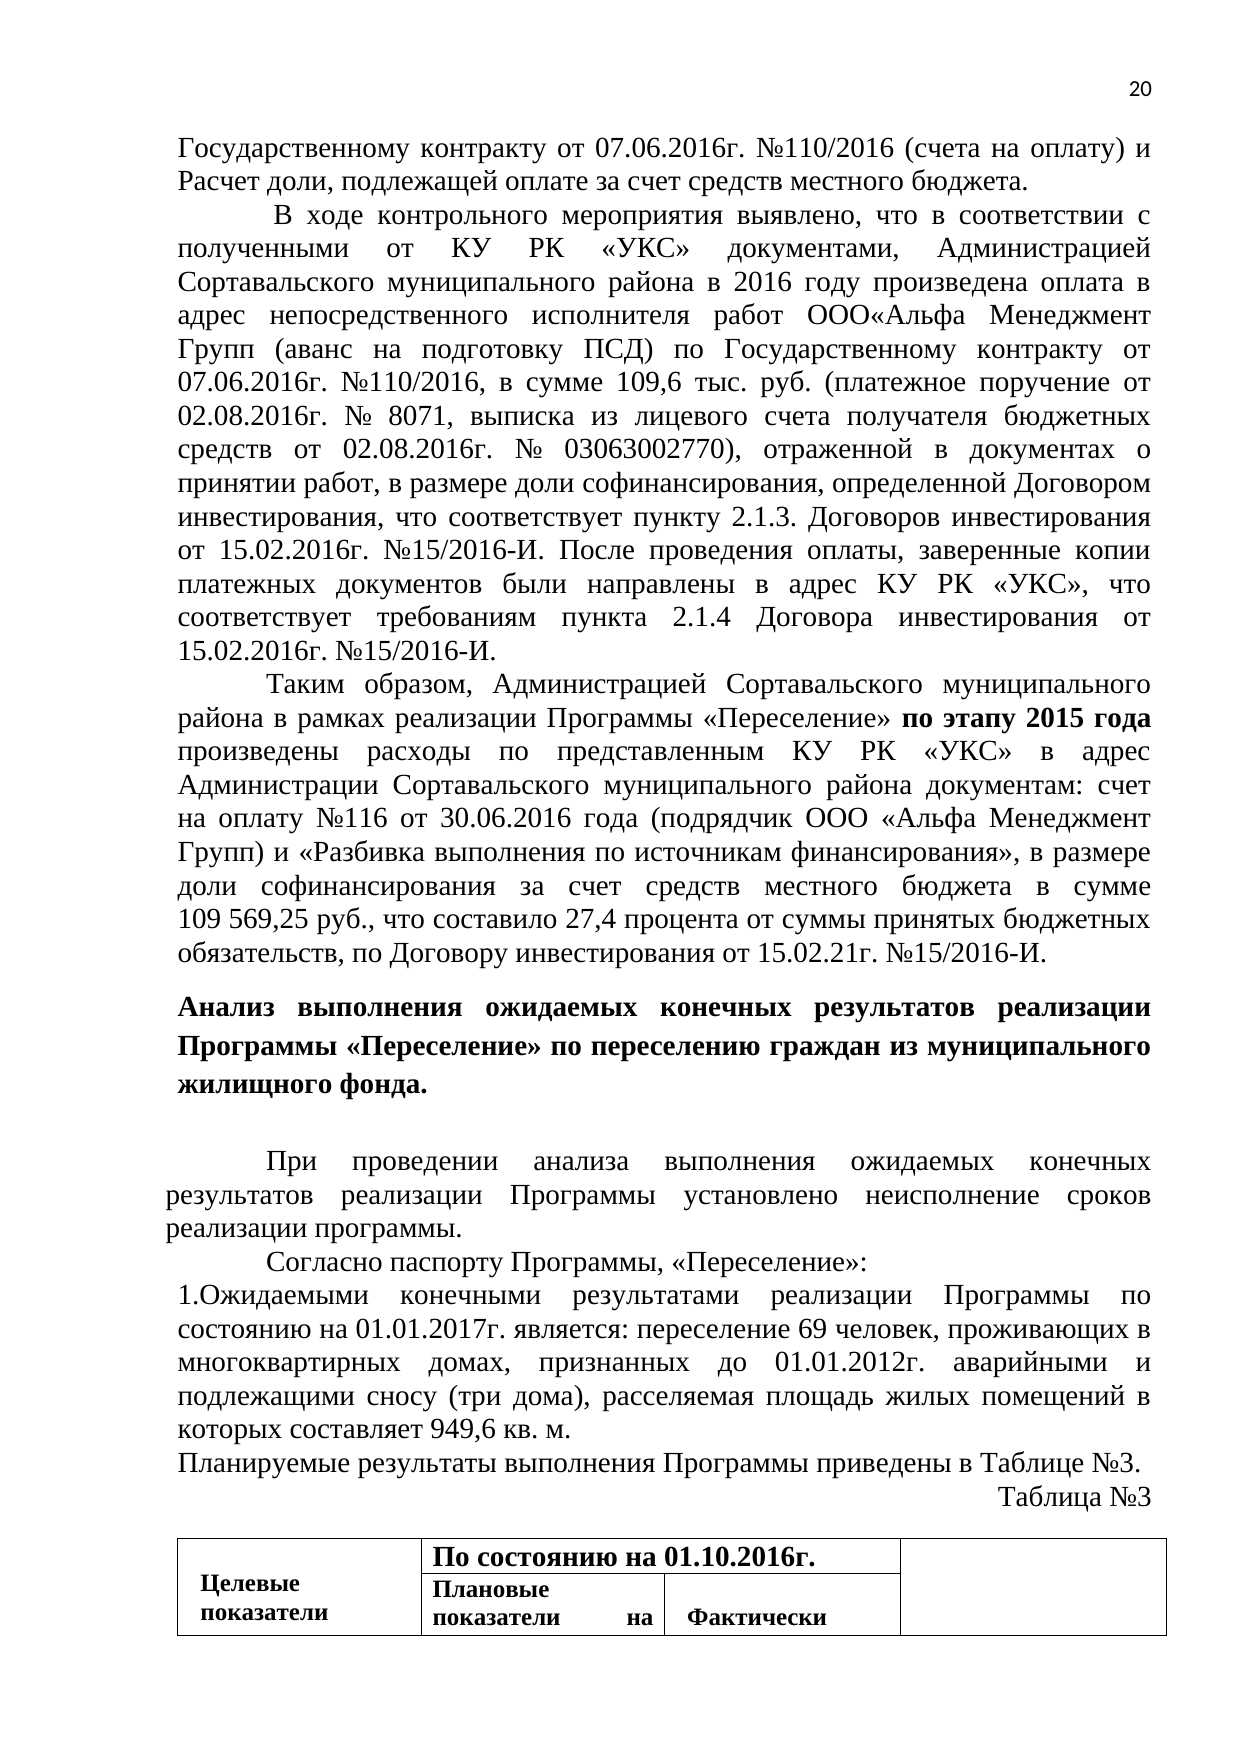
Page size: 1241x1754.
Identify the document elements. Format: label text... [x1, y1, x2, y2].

list Согласно паспорту Программы, «Переселение»: [177, 1244, 1152, 1277]
list При проведении анализа выполнения ожидаемых конечных результатов реализации Программы установлено неисполнение сроков реализации программы. [165, 1143, 1152, 1244]
list 1.Ожидаемыми конечными результатами реализации Программы по состоянию на 01.01.2017г. является: переселение 69 человек, проживающих в многоквартирных домах, признанных до 01.01.2012г. аварийными и подлежащими сносу (три дома), расселяемая площадь жилых помещений в которых составляет 949,6 кв. м. [177, 1277, 1152, 1445]
list Планируемые результаты выполнения Программы приведены в Таблице №3. [177, 1445, 1152, 1479]
table_header По состоянию на 01.10.2016г. [422, 1539, 900, 1573]
list Таблица №3 [177, 1479, 1152, 1512]
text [177, 130, 1152, 197]
table_cell [665, 1574, 900, 1635]
table_header [178, 1539, 421, 1635]
table_header [901, 1539, 1166, 1635]
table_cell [422, 1574, 664, 1635]
text Таким образом, Администрацией Сортавальского муниципального района в рамках реализации Программы «Переселение» по этапу 2015 года произведены расходы по представленным КУ РК «УКС» в адрес Администрации Сортавальского муниципального района документам: счет на оплату №116 от 30.06.2016 года (подрядчик ООО «Альфа Менеджмент Групп) и «Разбивка выполнения по источникам финансирования», в размере доли софинансирования за счет средств местного бюджета в сумме 109 569,25 руб., что составило 27,4 процента от суммы принятых бюджетных обязательств, по Договору инвестирования от 15.02.21г. №15/2016-И. [177, 666, 1152, 968]
list Анализ выполнения ожидаемых конечных результатов реализации Программы «Переселение» по переселению граждан из муниципального жилищного фонда. [177, 989, 1152, 1100]
text В ходе контрольного мероприятия выявлено, что в соответствии с полученными от КУ РК «УКС» документами, Администрацией Сортавальского муниципального района в 2016 году произведена оплата в адрес непосредственного исполнителя работ ООО«Альфа Менеджмент Групп (аванс на подготовку ПСД) по Государственному контракту от 07.06.2016г. №110/2016, в сумме 109,6 тыс. руб. (платежное поручение от 02.08.2016г. № 8071, выписка из лицевого счета получателя бюджетных средств от 02.08.2016г. № 03063002770), отраженной в документах о принятии работ, в размере доли софинансирования, определенной Договором инвестирования, что соответствует пункту 2.1.3. Договоров инвестирования от 15.02.2016г. №15/2016-И. После проведения оплаты, заверенные копии платежных документов были направлены в адрес КУ РК «УКС», что соответствует требованиям пункта 2.1.4 Договора инвестирования от 15.02.2016г. №15/2016-И. [177, 197, 1152, 666]
